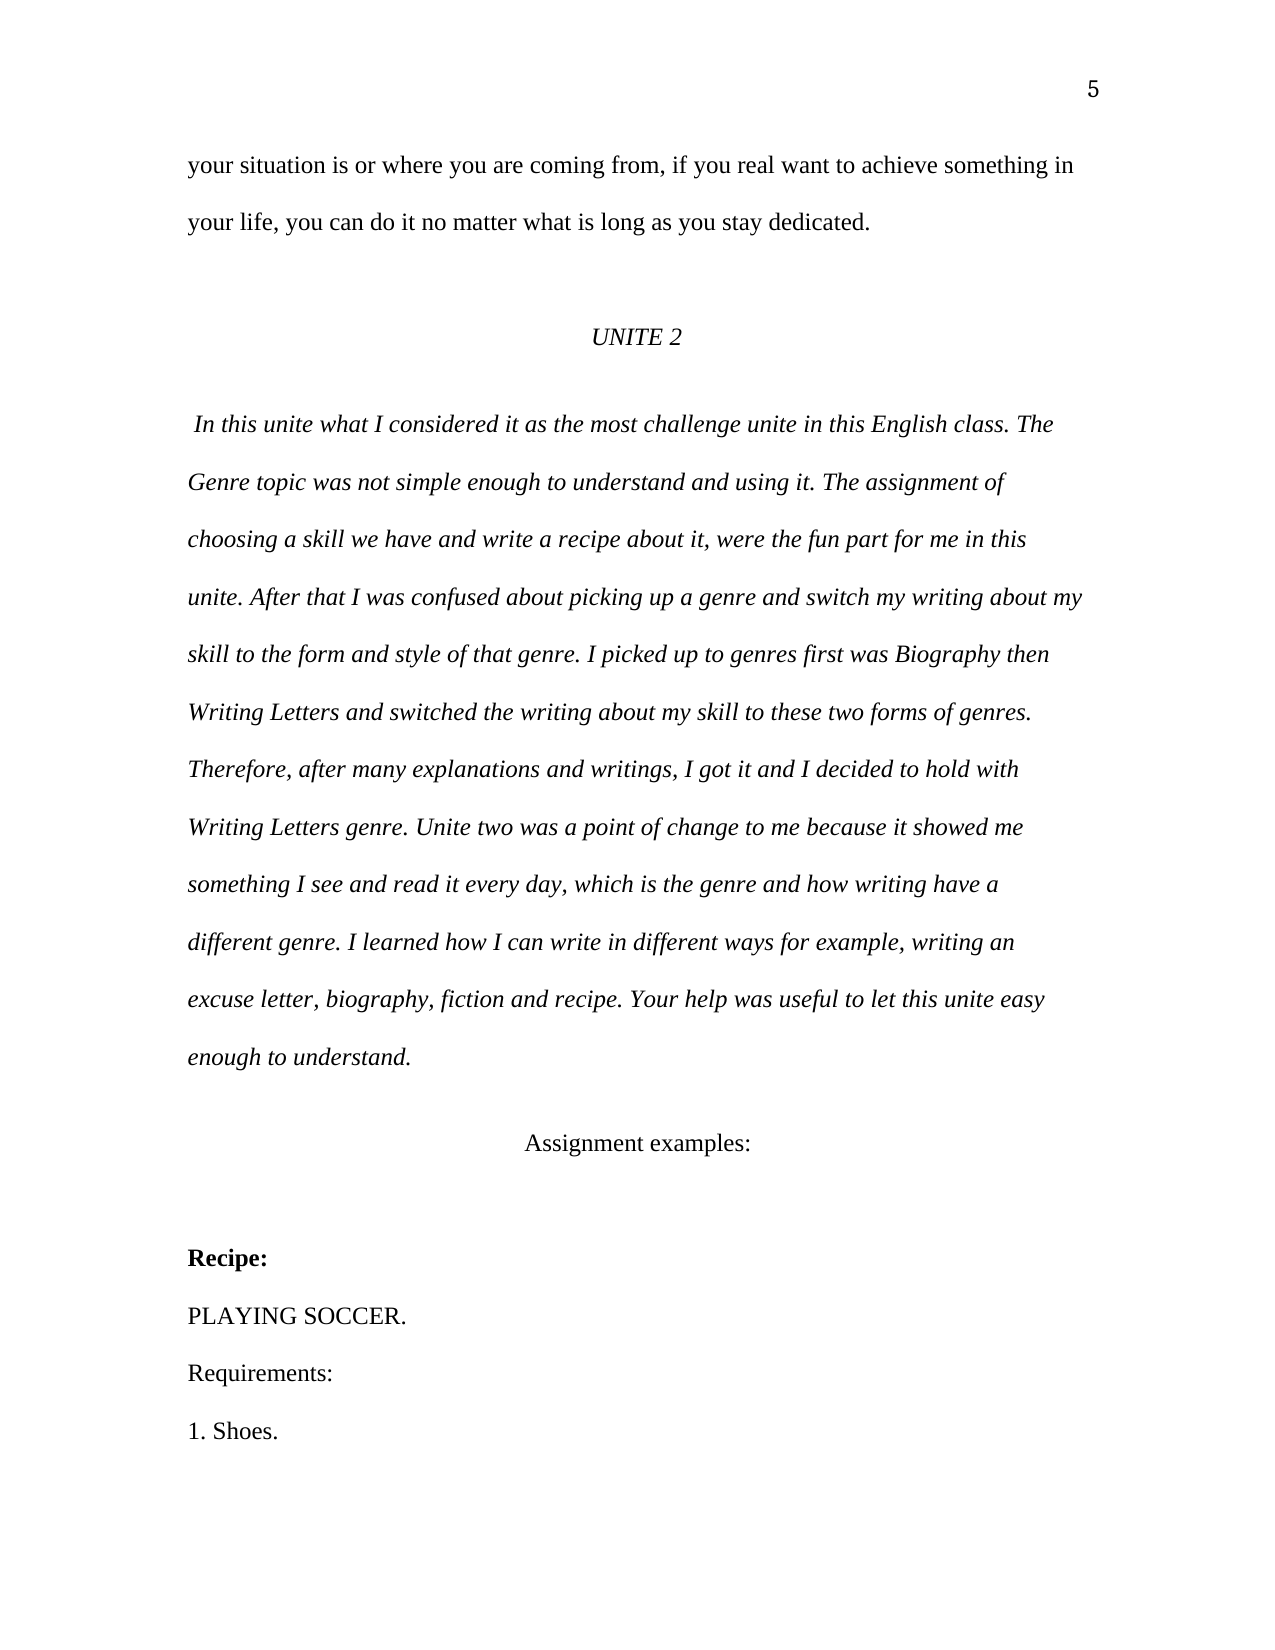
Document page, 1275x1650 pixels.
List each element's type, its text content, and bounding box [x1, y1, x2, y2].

text Recipe: [187, 1243, 1087, 1272]
text UNITE 2 [187, 322, 1087, 351]
text PLAYING SOCCER. [187, 1301, 1087, 1329]
text In this unite what I considered it as the most challenge unite in this English class. The Genre topic was not simple enough to understand and using it. The assignment of choosing a skill we have and write a recipe about it, were the fun part for me in this unite. After that I was confused about picking up a genre and switch my writing about my skill to the form and style of that genre. I picked up to genres first was Biography then Writing Letters and switched the writing about my skill to these two forms of genres. Therefore, after many explanations and writings, I got it and I decided to hold with Writing Letters genre. Unite two was a point of change to me because it showed me something I see and read it every day, which is the genre and how writing have a different genre. I learned how I can write in different ways for example, writing an excuse letter, biography, fiction and recipe. Your help was useful to let this unite easy enough to understand. [187, 409, 1087, 1070]
text Assignment examples: [187, 1128, 1087, 1157]
text 1. Shoes. [187, 1416, 1087, 1444]
text Requirements: [187, 1358, 1087, 1387]
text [187, 150, 1087, 236]
